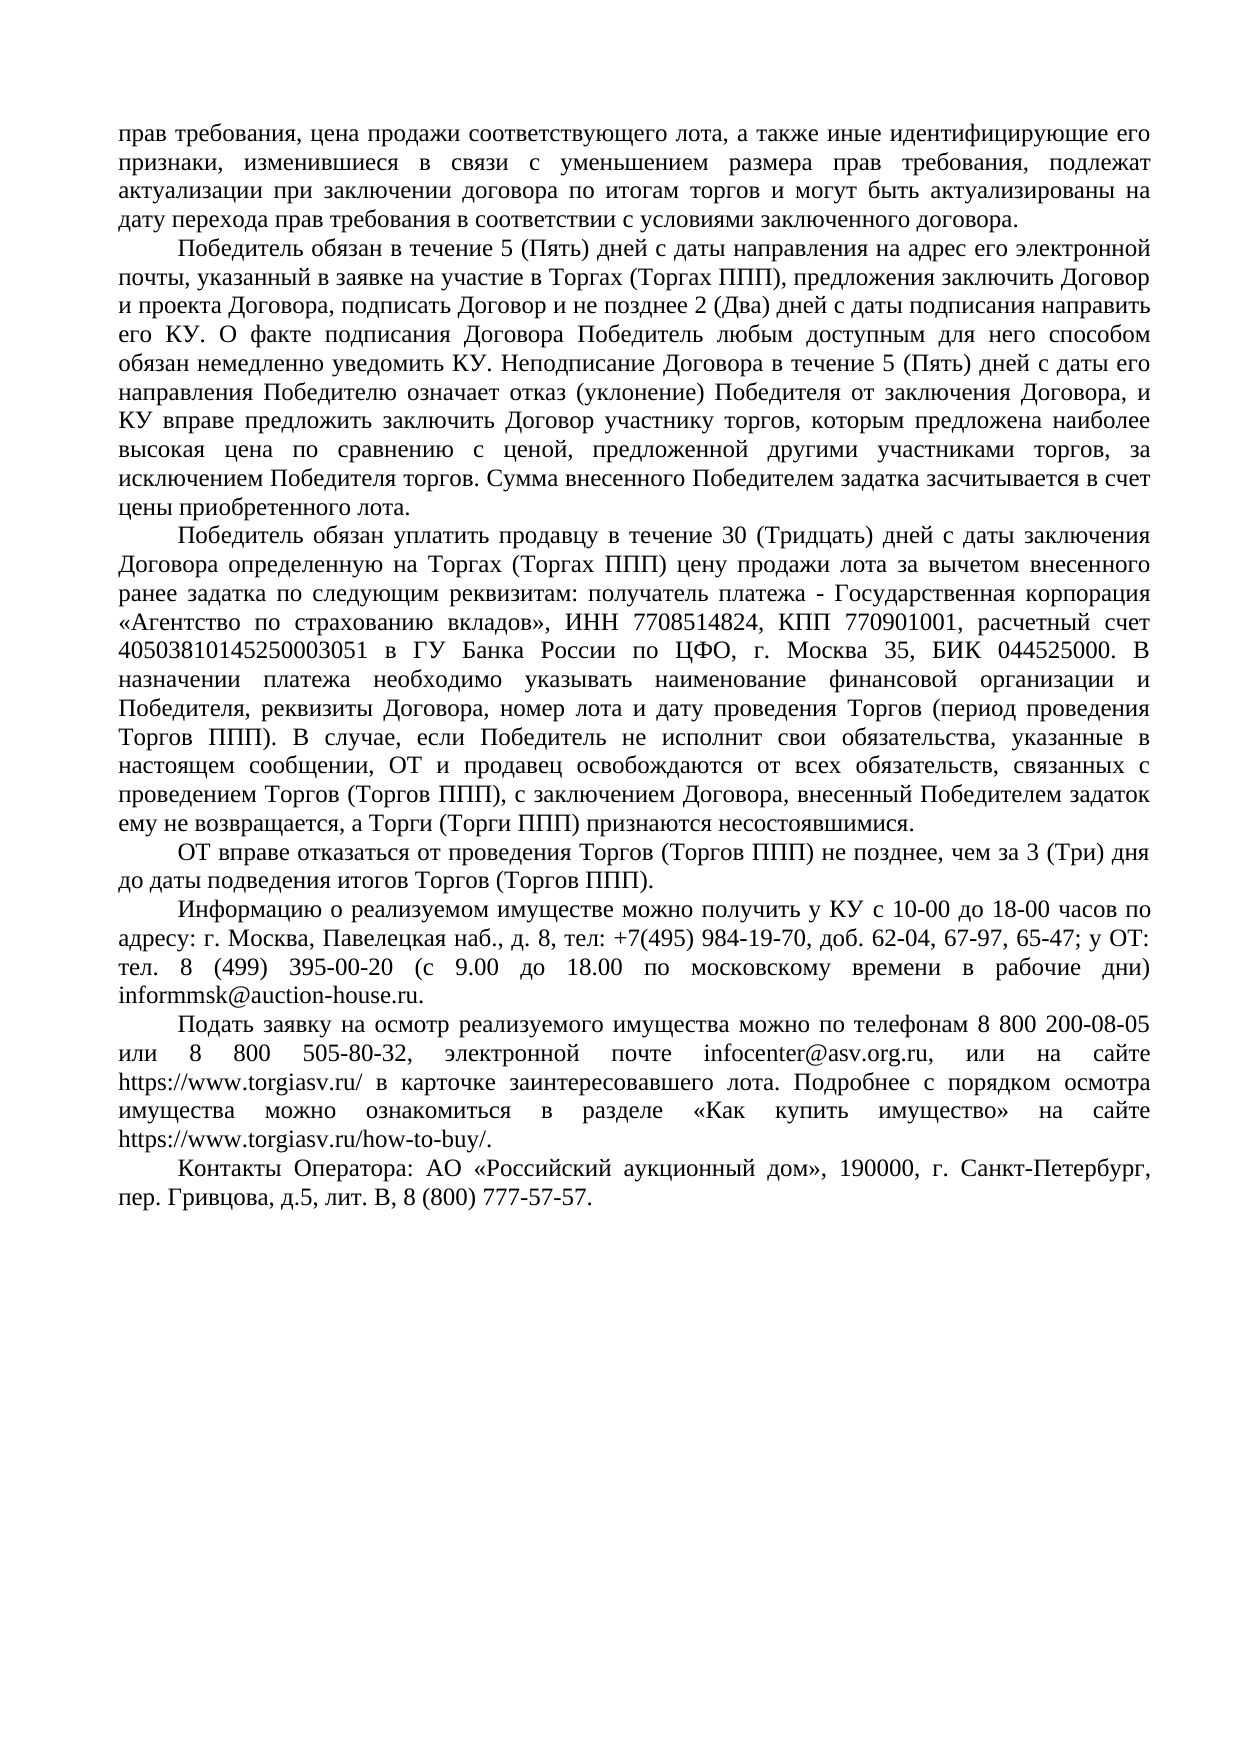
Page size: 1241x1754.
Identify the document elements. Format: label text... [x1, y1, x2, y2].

text Информацию о реализуемом имуществе можно получить у КУ с 10-00 до 18-00 часов по адресу: г. Москва, Павелецкая наб., д. 8, тел: +7(495) 984-19-70, доб. 62-04, 67-97, 65-47; у ОТ: тел. 8 (499) 395-00-20 (с 9.00 до 18.00 по московскому времени в рабочие дни) informmsk@auction-house.ru. [118, 894, 1151, 1009]
text Подать заявку на осмотр реализуемого имущества можно по телефонам 8 800 200-08-05 или 8 800 505-80-32, электронной почте infocenter@asv.org.ru, или на сайте https://www.torgiasv.ru/ в карточке заинтересовавшего лота. Подробнее с порядком осмотра имущества можно ознакомиться в разделе «Как купить имущество» на сайте https://www.torgiasv.ru/how-to-buy/. [118, 1009, 1151, 1153]
text Контакты Оператора: АО «Российский аукционный дом», 190000, г. Санкт-Петербург, пер. Гривцова, д.5, лит. В, 8 (800) 777-57-57. [118, 1153, 1151, 1211]
text Победитель обязан в течение 5 (Пять) дней с даты направления на адрес его электронной почты, указанный в заявке на участие в Торгах (Торгах ППП), предложения заключить Договор и проекта Договора, подписать Договор и не позднее 2 (Два) дней с даты подписания направить его КУ. О факте подписания Договора Победитель любым доступным для него способом обязан немедленно уведомить КУ. Неподписание Договора в течение 5 (Пять) дней с даты его направления Победителю означает отказ (уклонение) Победителя от заключения Договора, и КУ вправе предложить заключить Договор участнику торгов, которым предложена наиболее высокая цена по сравнению с ценой, предложенной другими участниками торгов, за исключением Победителя торгов. Сумма внесенного Победителем задатка засчитывается в счет цены приобретенного лота. [118, 233, 1151, 521]
text Победитель обязан уплатить продавцу в течение 30 (Тридцать) дней с даты заключения Договора определенную на Торгах (Торгах ППП) цену продажи лота за вычетом внесенного ранее задатка по следующим реквизитам: получатель платежа - Государственная корпорация «Агентство по страхованию вкладов», ИНН 7708514824, КПП 770901001, расчетный счет 40503810145250003051 в ГУ Банка России по ЦФО, г. Москва 35, БИК 044525000. В назначении платежа необходимо указывать наименование финансовой организации и Победителя, реквизиты Договора, номер лота и дату проведения Торгов (период проведения Торгов ППП). В случае, если Победитель не исполнит свои обязательства, указанные в настоящем сообщении, ОТ и продавец освобождаются от всех обязательств, связанных с проведением Торгов (Торгов ППП), с заключением Договора, внесенный Победителем задаток ему не возвращается, а Торги (Торги ППП) признаются несостоявшимися. [118, 521, 1151, 837]
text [118, 118, 1151, 233]
text ОТ вправе отказаться от проведения Торгов (Торгов ППП) не позднее, чем за 3 (Три) дня до даты подведения итогов Торгов (Торгов ППП). [118, 837, 1151, 894]
